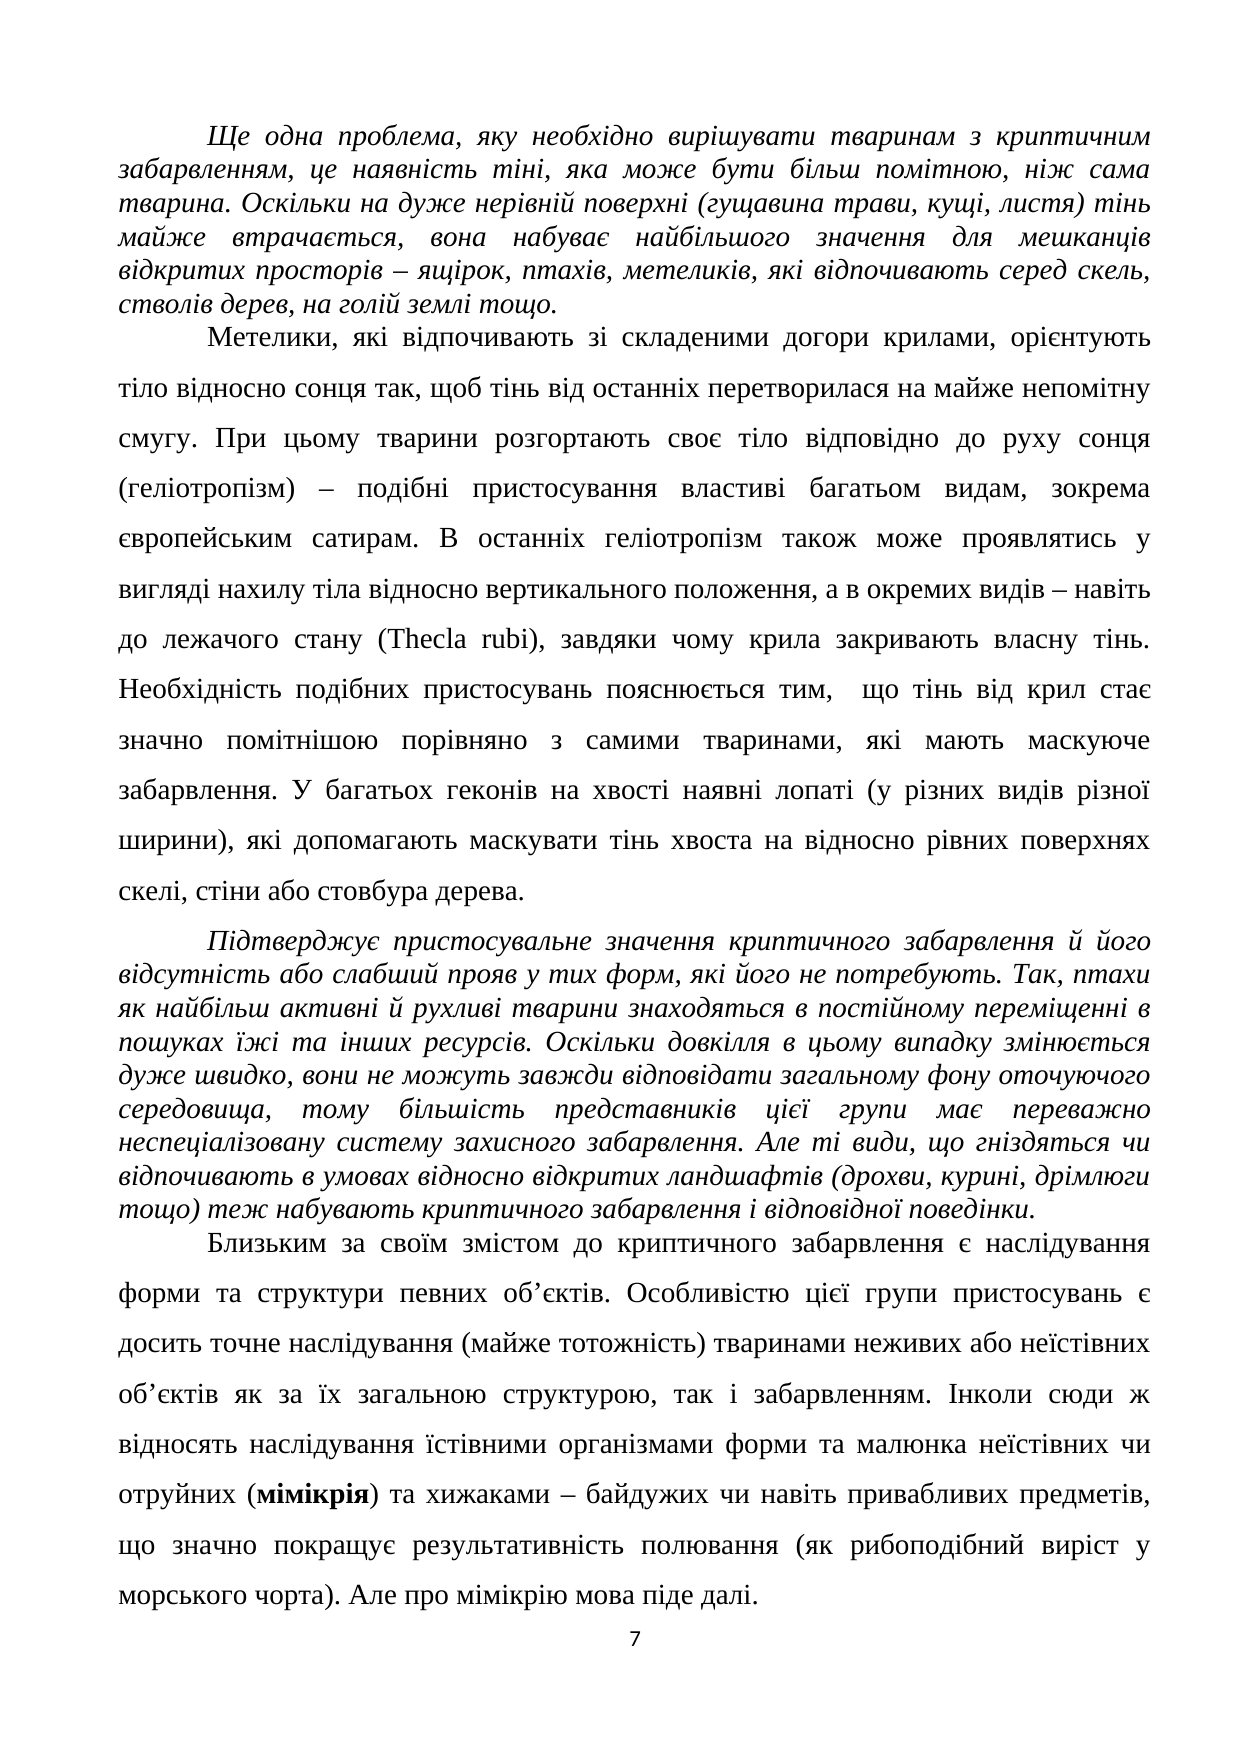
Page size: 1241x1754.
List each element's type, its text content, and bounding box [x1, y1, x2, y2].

text Метелики, які відпочивають зі складеними догори крилами, орієнтують тіло відносно сонця так, щоб тінь від останніх перетворилася на майже непомітну смугу. При цьому тварини розгортають своє тіло відповідно до руху сонця (геліотропізм) – подібні пристосування властиві багатьом видам, зокрема європейським сатирам. В останніх геліотропізм також може проявлятись у вигляді нахилу тіла відносно вертикального положення, а в окремих видів – навіть до лежачого стану (Thecla rubi), завдяки чому крила закривають власну тінь. Необхідність подібних пристосувань пояснюється тим, що тінь від крил стає значно помітнішою порівняно з самими тваринами, які мають маскуюче забарвлення. У багатьох геконів на хвості наявні лопаті (у різних видів різної ширини), які допомагають маскувати тінь хвоста на відносно рівних поверхнях скелі, стіни або стовбура дерева. [118, 319, 1152, 906]
text Ще одна проблема, яку необхідно вирішувати тваринам з криптичним забарвленням, це наявність тіні, яка може бути більш помітною, ніж сама тварина. Оскільки на дуже нерівній поверхні (гущавина трави, кущі, листя) тінь майже втрачається, вона набуває найбільшого значення для мешканців відкритих просторів – ящірок, птахів, метеликів, які відпочивають серед скель, стволів дерев, на голій землі тощо. [118, 118, 1152, 319]
text Підтверджує пристосувальне значення криптичного забарвлення й його відсутність або слабший прояв у тих форм, які його не потребують. Так, птахи як найбільш активні й рухливі тварини знаходяться в постійному переміщенні в пошуках їжі та інших ресурсів. Оскільки довкілля в цьому випадку змінюється дуже швидко, вони не можуть завжди відповідати загальному фону оточуючого середовища, тому більшість представників цієї групи має переважно неспеціалізовану систему захисного забарвлення. Але ті види, що гніздяться чи відпочивають в умовах відносно відкритих ландшафтів (дрохви, курині, дрімлюги тощо) теж набувають криптичного забарвлення і відповідної поведінки. [118, 923, 1152, 1225]
text Близьким за своїм змістом до криптичного забарвлення є наслідування форми та структури певних об’єктів. Особливістю цієї групи пристосувань є досить точне наслідування (майже тотожність) тваринами неживих або неїстівних об’єктів як за їх загальною структурою, так і забарвленням. Інколи сюди ж відносять наслідування їстівними організмами форми та малюнка неїстівних чи отруйних (мімікрія) та хижаками – байдужих чи навіть привабливих предметів, що значно покращує результативність полювання (як рибоподібний виріст у морського чорта). Але про мімікрію мова піде далі. [118, 1225, 1152, 1611]
